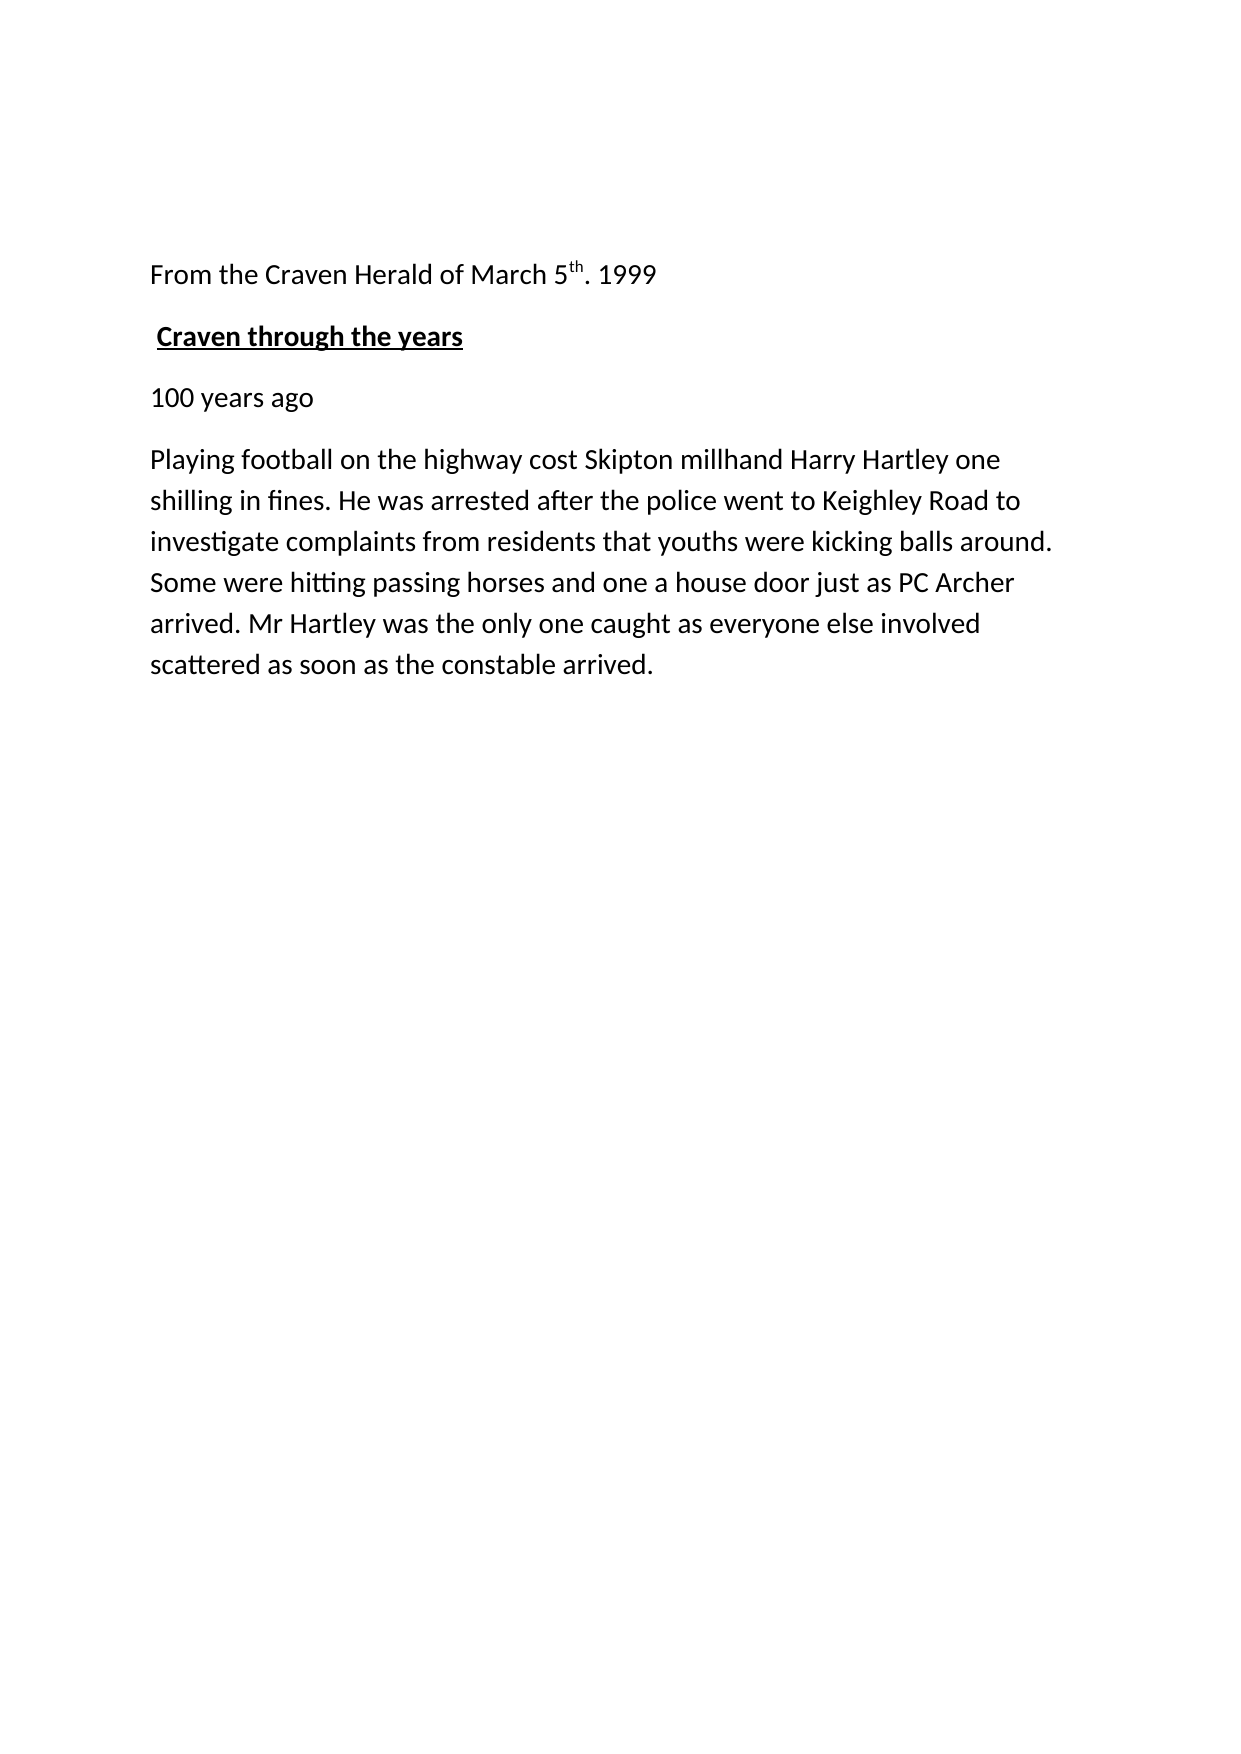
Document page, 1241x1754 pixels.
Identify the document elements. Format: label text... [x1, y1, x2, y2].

text From the Craven Herald of March 5th. 1999 [150, 256, 1090, 292]
text Craven through the years [150, 318, 1090, 353]
text Playing football on the highway cost Skipton millhand Harry Hartley one shilling in fines. He was arrested after the police went to Keighley Road to investigate complaints from residents that youths were kicking balls around. Some were hitting passing horses and one a house door just as PC Archer arrived. Mr Hartley was the only one caught as everyone else involved scattered as soon as the constable arrived. [150, 441, 1090, 682]
text 100 years ago [150, 379, 1090, 415]
